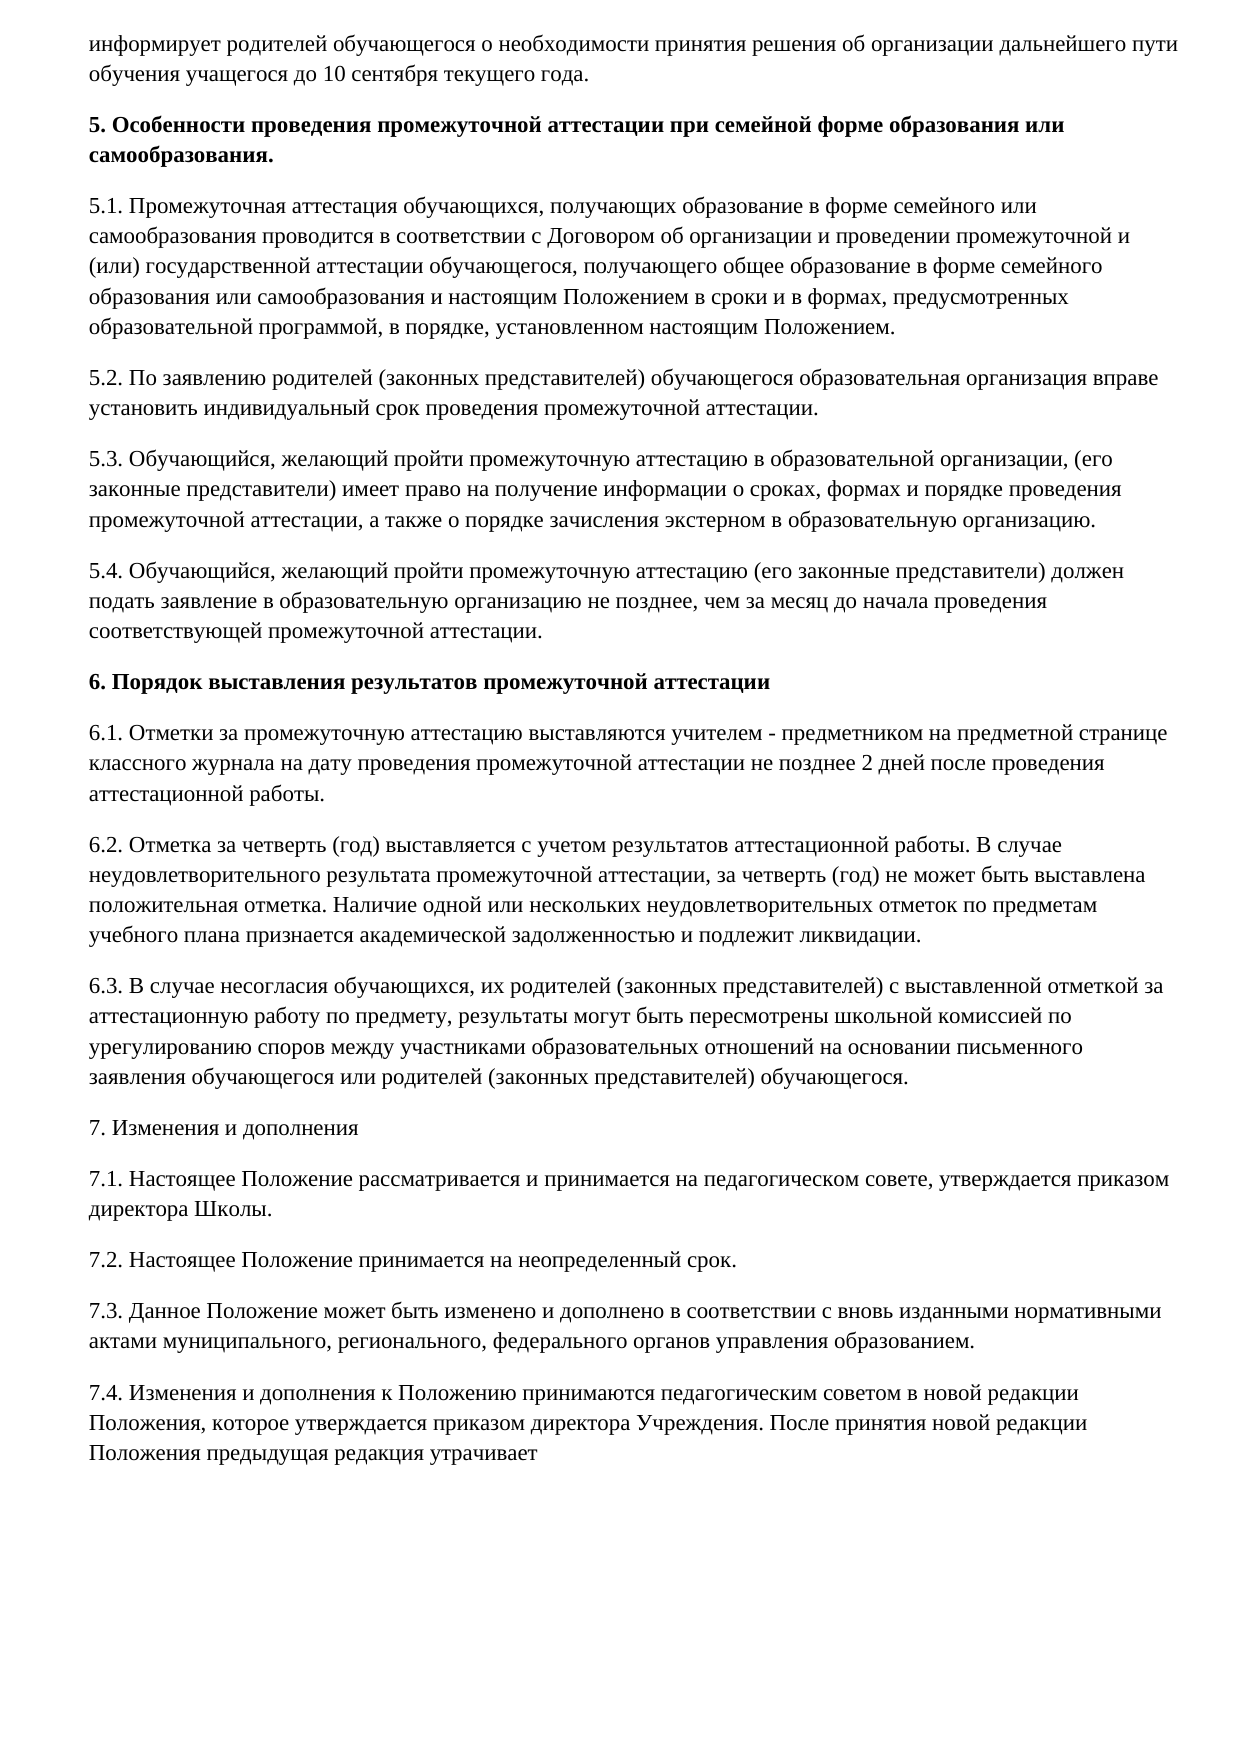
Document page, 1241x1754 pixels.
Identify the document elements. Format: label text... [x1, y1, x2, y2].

text 6.2. Отметка за четверть (год) выставляется с учетом результатов аттестационной работы. В случае неудовлетворительного результата промежуточной аттестации, за четверть (год) не может быть выставлена положительная отметка. Наличие одной или нескольких неудовлетворительных отметок по предметам учебного плана признается академической задолженностью и подлежит ликвидации. [89, 831, 1181, 948]
text 5.4. Обучающийся, желающий пройти промежуточную аттестацию (его законные представители) должен подать заявление в образовательную организацию не позднее, чем за месяц до начала проведения соответствующей промежуточной аттестации. [89, 557, 1181, 643]
text 7.2. Настоящее Положение принимается на неопределенный срок. [89, 1246, 1181, 1273]
text 7. Изменения и дополнения [89, 1114, 1181, 1140]
text 5. Особенности проведения промежуточной аттестации при семейной форме образования или самообразования. [89, 111, 1181, 167]
text 6.3. В случае несогласия обучающихся, их родителей (законных представителей) с выставленной отметкой за аттестационную работу по предмету, результаты могут быть пересмотрены школьной комиссией по урегулированию споров между участниками образовательных отношений на основании письменного заявления обучающегося или родителей (законных представителей) обучающегося. [89, 972, 1181, 1089]
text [89, 29, 1181, 86]
text 6.1. Отметки за промежуточную аттестацию выставляются учителем - предметником на предметной странице классного журнала на дату проведения промежуточной аттестации не позднее 2 дней после проведения аттестационной работы. [89, 719, 1181, 806]
text 5.2. По заявлению родителей (законных представителей) обучающегося образовательная организация вправе установить индивидуальный срок проведения промежуточной аттестации. [89, 364, 1181, 421]
text 7.3. Данное Положение может быть изменено и дополнено в соответствии с вновь изданными нормативными актами муниципального, регионального, федерального органов управления образованием. [89, 1297, 1181, 1354]
text 6. Порядок выставления результатов промежуточной аттестации [89, 668, 1181, 694]
text 5.1. Промежуточная аттестация обучающихся, получающих образование в форме семейного или самообразования проводится в соответствии с Договором об организации и проведении промежуточной и (или) государственной аттестации обучающегося, получающего общее образование в форме семейного образования или самообразования и настоящим Положением в сроки и в формах, предусмотренных образовательной программой, в порядке, установленном настоящим Положением. [89, 192, 1181, 339]
text 5.3. Обучающийся, желающий пройти промежуточную аттестацию в образовательной организации, (его законные представители) имеет право на получение информации о сроках, формах и порядке проведения промежуточной аттестации, а также о порядке зачисления экстерном в образовательную организацию. [89, 445, 1181, 532]
text 7.1. Настоящее Положение рассматривается и принимается на педагогическом совете, утверждается приказом директора Школы. [89, 1165, 1181, 1222]
text 7.4. Изменения и дополнения к Положению принимаются педагогическим советом в новой редакции Положения, которое утверждается приказом директора Учреждения. После принятия новой редакции Положения предыдущая редакция утрачивает [89, 1378, 1181, 1465]
